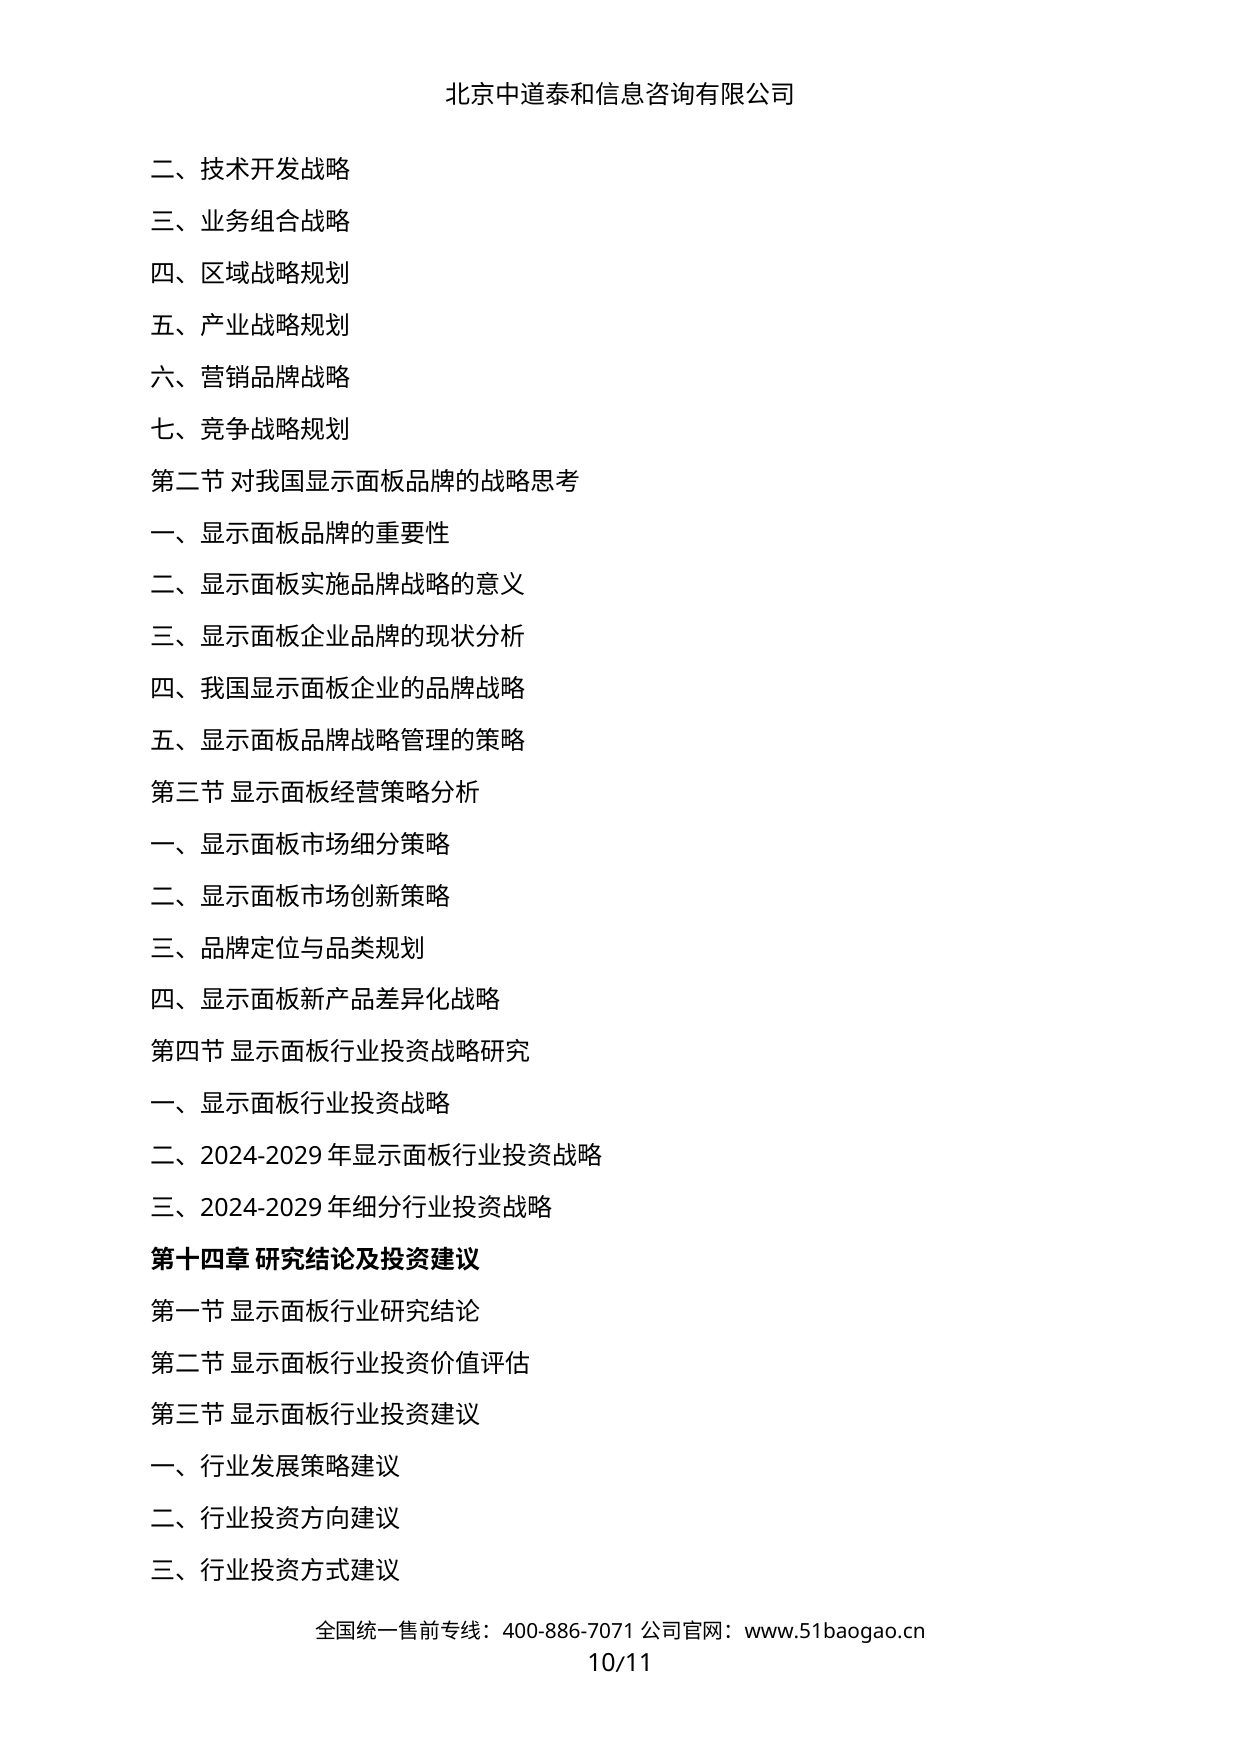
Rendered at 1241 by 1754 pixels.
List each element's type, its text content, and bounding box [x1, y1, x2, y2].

text 第十四章 研究结论及投资建议 [150, 1239, 1090, 1276]
text 二、行业投资方向建议 [150, 1499, 1090, 1535]
text 一、显示面板行业投资战略 [150, 1084, 1090, 1120]
text 四、显示面板新产品差异化战略 [150, 980, 1090, 1016]
text 二、显示面板市场创新策略 [150, 876, 1090, 912]
text 三、业务组合战略 [150, 202, 1090, 238]
text 第四节 显示面板行业投资战略研究 [150, 1032, 1090, 1068]
text 五、产业战略规划 [150, 306, 1090, 342]
text 二、技术开发战略 [150, 150, 1090, 186]
text 三、2024-2029年细分行业投资战略 [150, 1187, 1090, 1224]
text 一、行业发展策略建议 [150, 1447, 1090, 1483]
text 第二节 显示面板行业投资价值评估 [150, 1343, 1090, 1379]
text 四、我国显示面板企业的品牌战略 [150, 669, 1090, 705]
text 三、品牌定位与品类规划 [150, 928, 1090, 964]
text 二、显示面板实施品牌战略的意义 [150, 565, 1090, 601]
text 第三节 显示面板行业投资建议 [150, 1395, 1090, 1431]
text 第一节 显示面板行业研究结论 [150, 1291, 1090, 1327]
text 二、2024-2029年显示面板行业投资战略 [150, 1136, 1090, 1172]
text 七、竞争战略规划 [150, 409, 1090, 446]
text 四、区域战略规划 [150, 254, 1090, 290]
text 一、显示面板品牌的重要性 [150, 513, 1090, 549]
text 第三节 显示面板经营策略分析 [150, 772, 1090, 809]
text 三、行业投资方式建议 [150, 1551, 1090, 1587]
text 一、显示面板市场细分策略 [150, 824, 1090, 861]
text 第二节 对我国显示面板品牌的战略思考 [150, 461, 1090, 497]
text 五、显示面板品牌战略管理的策略 [150, 721, 1090, 757]
text 六、营销品牌战略 [150, 357, 1090, 394]
text 三、显示面板企业品牌的现状分析 [150, 617, 1090, 653]
